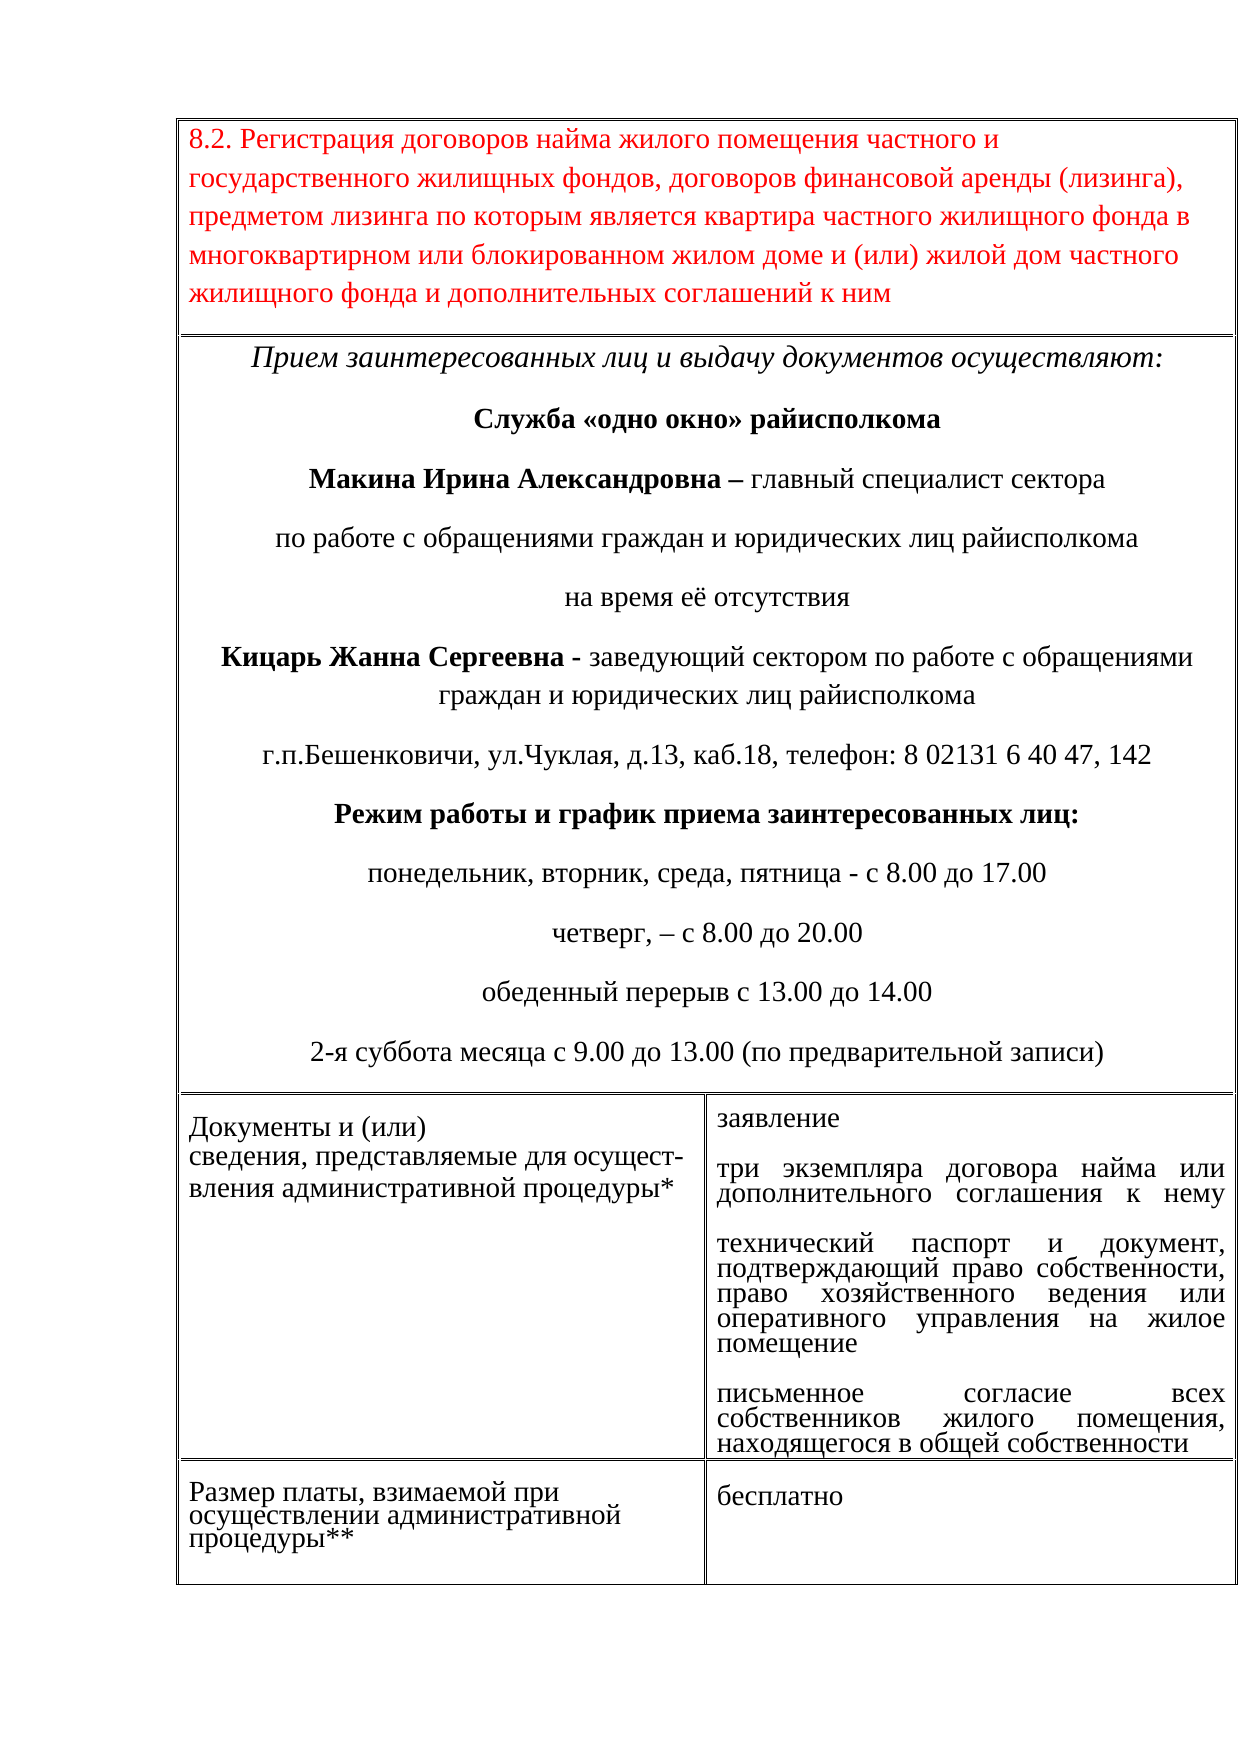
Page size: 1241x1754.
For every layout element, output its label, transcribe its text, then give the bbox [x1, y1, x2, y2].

table_cell Прием заинтересованных лиц и выдачу документов осуществляют: Служба «одно окно» райисполкома Макина Ирина Александровна – главный специалист сектора по работе с обращениями граждан и юридических лиц райисполкома на время её отсутствия Кицарь Жанна Сергеевна - заведующий сектором по работе с обращениями граждан и юридических лиц райисполкома г.п.Бешенковичи, ул.Чуклая, д.13, каб.18, телефон: 8 02131 6 40 47, 142 Режим работы и график приема заинтересованных лиц: понедельник, вторник, среда, пятница - с 8.00 до 17.00 четверг, – с 8.00 до 20.00 обеденный перерыв с 13.00 до 14.00 2-я суббота месяца с 9.00 до 13.00 (по предварительной записи) [179, 334, 1235, 1092]
table_header 8.2. Регистрация договоров найма жилого помещения частного и государственного жилищных фондов, договоров финансовой аренды (лизинга), предметом лизинга по которым является квартира частного жилищного фонда в многоквартирном или блокированном жилом доме и (или) жилой дом частного жилищного фонда и дополнительных соглашений к ним [179, 121, 1235, 334]
table_cell бесплатно [707, 1458, 1235, 1584]
table_cell Документы и (или) сведения, представляемые для осуществления административной процедуры* [179, 1092, 704, 1457]
table_cell Размер платы, взимаемой при осуществлении административной процедуры** [179, 1458, 704, 1584]
table_cell заявление три экземпляра договора найма или дополнительного соглашения к нему технический паспорт и документ, подтверждающий право собственности, право хозяйственного ведения или оперативного управления на жилое помещение письменное согласие всех собственников жилого помещения, находящегося в общей собственности [707, 1092, 1235, 1457]
